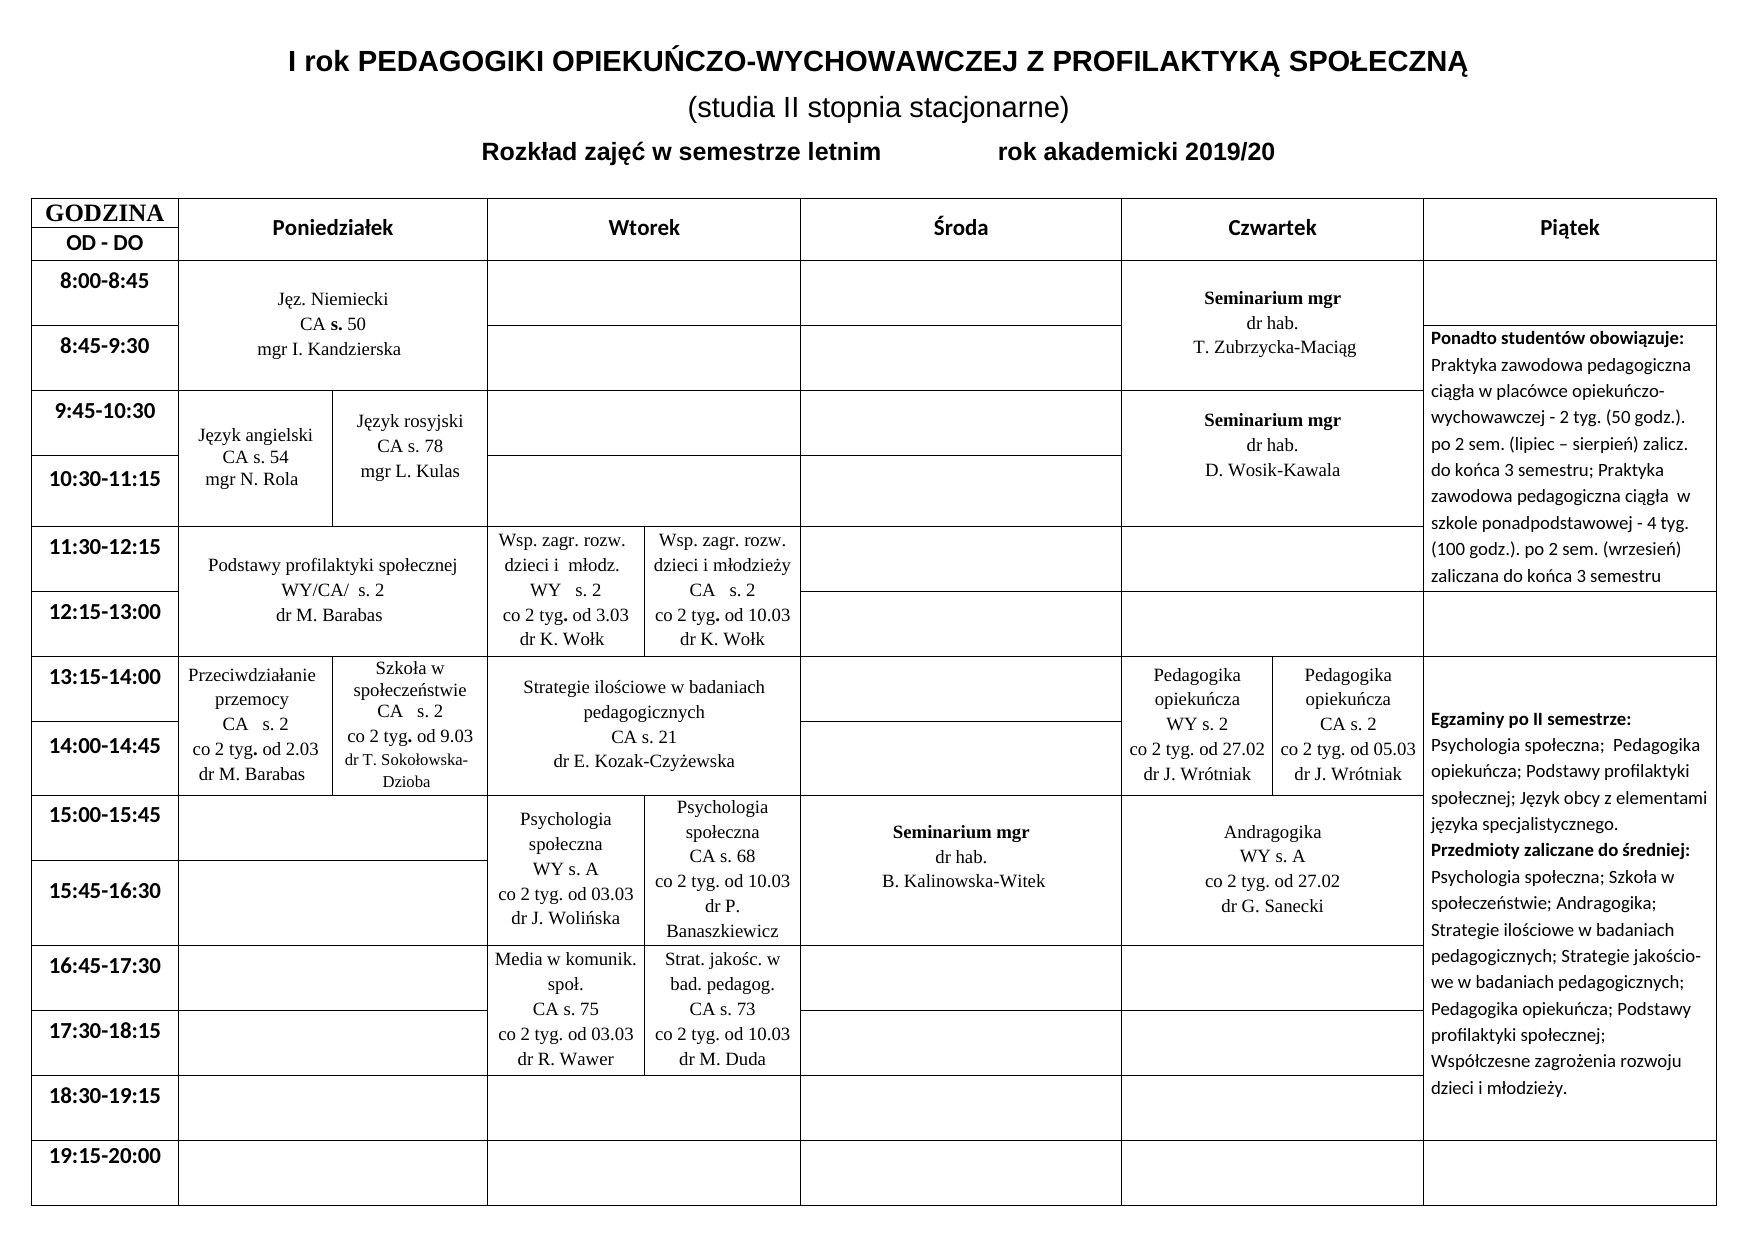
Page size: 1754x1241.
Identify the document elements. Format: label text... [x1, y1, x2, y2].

table_cell [801, 527, 1121, 591]
table_header GODZINA [32, 199, 178, 227]
table_cell Egzaminy po II semestrze: Psychologia społeczna; Pedagogika opiekuńcza; Podstawy profilaktyki społecznej; Język obcy z elementami języka specjalistycznego. Przedmioty zaliczane do średniej: Psychologia społeczna; Szkoła w społeczeństwie; Andragogika; Strategie ilościowe w badaniach pedagogicznych; Strategie jakościo- we w badaniach pedagogicznych; Pedagogika opiekuńcza; Podstawy profilaktyki społecznej; Współczesne zagrożenia rozwoju dzieci i młodzieży. [1424, 657, 1716, 1140]
table_cell 14:00-14:45 [32, 722, 178, 795]
table_cell [1122, 1011, 1423, 1075]
table_cell [488, 1076, 800, 1140]
table_cell [801, 592, 1121, 656]
table_cell Psychologia społeczna CA s. 68 co 2 tyg. od 10.03 dr P. Banaszkiewicz [645, 796, 800, 945]
table_cell [801, 1011, 1121, 1075]
table_cell 13:15-14:00 [32, 657, 178, 721]
table_cell [1424, 1141, 1716, 1205]
table_cell 16:45-17:30 [32, 946, 178, 1010]
table_cell [488, 391, 800, 455]
table_cell Pedagogika opiekuńcza WY s. 2 co 2 tyg. od 27.02 dr J. Wrótniak [1122, 657, 1272, 795]
table_cell Seminarium mgr dr hab. B. Kalinowska-Witek [801, 796, 1121, 945]
table_cell [179, 861, 487, 945]
table_cell [1122, 946, 1423, 1010]
table_cell Seminarium mgr dr hab. D. Wosik-Kawala [1122, 391, 1423, 526]
table_cell [179, 1141, 487, 1205]
table_cell [1424, 592, 1716, 656]
table_cell 8:00-8:45 [32, 261, 178, 325]
table_cell [488, 1141, 800, 1205]
table_cell OD - DO [32, 228, 178, 260]
table_cell [801, 722, 1121, 795]
table_cell Strat. jakośc. w bad. pedagog. CA s. 73 co 2 tyg. od 10.03 dr M. Duda [645, 946, 800, 1075]
table_header Środa [801, 199, 1121, 260]
table_cell [801, 391, 1121, 455]
table_cell Język rosyjski CA s. 78 mgr L. Kulas [333, 391, 487, 526]
table_cell [1424, 261, 1716, 325]
table_cell 15:45-16:30 [32, 861, 178, 945]
table_cell [801, 456, 1121, 526]
table_cell Wsp. zagr. rozw. dzieci i młodzieży CA s. 2 co 2 tyg. od 10.03 dr K. Wołk [645, 527, 800, 656]
table_cell [801, 1076, 1121, 1140]
table_cell [179, 796, 487, 860]
subtitle (studia II stopnia stacjonarne) [29, 90, 1728, 124]
table_cell Ponadto studentów obowiązuje: Praktyka zawodowa pedagogiczna ciągła w placówce opiekuńczo-wychowawczej - 2 tyg. (50 godz.). po 2 sem. (lipiec – sierpień) zalicz. do końca 3 semestru; Praktyka zawodowa pedagogiczna ciągła w szkole ponadpodstawowej - 4 tyg. (100 godz.). po 2 sem. (wrzesień) zaliczana do końca 3 semestru [1424, 326, 1716, 591]
table_cell Pedagogika opiekuńcza CA s. 2 co 2 tyg. od 05.03 dr J. Wrótniak [1273, 657, 1423, 795]
table_cell [1122, 1141, 1423, 1205]
table_cell Podstawy profilaktyki społecznej WY/CA/ s. 2 dr M. Barabas [179, 527, 487, 656]
table_cell [179, 946, 487, 1010]
table_cell 9:45-10:30 [32, 391, 178, 455]
table_cell Jęz. Niemiecki CA s. 50 mgr I. Kandzierska [179, 261, 487, 390]
table_cell 15:00-15:45 [32, 796, 178, 860]
table_cell 19:15-20:00 [32, 1141, 178, 1205]
table_cell [488, 456, 800, 526]
subtitle Rozkład zajęć w semestrze letnim rok akademicki 2019/20 [29, 136, 1728, 165]
table_header Czwartek [1122, 199, 1423, 260]
table_cell [179, 1076, 487, 1140]
table_header Poniedziałek [179, 199, 487, 260]
table_cell [801, 326, 1121, 390]
table_cell [488, 261, 800, 325]
subtitle I rok PEDAGOGIKI OPIEKUŃCZO-WYCHOWAWCZEJ Z PROFILAKTYKĄ SPOŁECZNĄ [29, 44, 1728, 78]
table_cell 8:45-9:30 [32, 326, 178, 390]
table_header Wtorek [488, 199, 800, 260]
table_header Piątek [1424, 199, 1716, 260]
table_cell [1122, 592, 1423, 656]
table_cell [801, 1141, 1121, 1205]
table_cell Język angielski CA s. 54 mgr N. Rola [179, 391, 332, 526]
table_cell [801, 946, 1121, 1010]
table_cell 10:30-11:15 [32, 456, 178, 526]
table_cell 18:30-19:15 [32, 1076, 178, 1140]
table_cell Strategie ilościowe w badaniach pedagogicznych CA s. 21 dr E. Kozak-Czyżewska [488, 657, 800, 795]
table_cell Przeciwdziałanie przemocy CA s. 2 co 2 tyg. od 2.03 dr M. Barabas [179, 657, 332, 795]
table_cell 17:30-18:15 [32, 1011, 178, 1075]
table_cell Andragogika WY s. A co 2 tyg. od 27.02 dr G. Sanecki [1122, 796, 1423, 945]
table_cell Szkoła w społeczeństwie CA s. 2 co 2 tyg. od 9.03 dr T. Sokołowska-Dzioba [333, 657, 487, 795]
table_cell Media w komunik. społ. CA s. 75 co 2 tyg. od 03.03 dr R. Wawer [488, 946, 644, 1075]
table_cell 11:30-12:15 [32, 527, 178, 591]
table_cell Wsp. zagr. rozw. dzieci i młodz. WY s. 2 co 2 tyg. od 3.03 dr K. Wołk [488, 527, 644, 656]
table_cell [1122, 527, 1423, 591]
table_cell [1122, 1076, 1423, 1140]
table_cell [179, 1011, 487, 1075]
table_cell 12:15-13:00 [32, 592, 178, 656]
table_cell [488, 326, 800, 390]
table_cell Psychologia społeczna WY s. A co 2 tyg. od 03.03 dr J. Wolińska [488, 796, 644, 945]
table_cell Seminarium mgr dr hab. T. Zubrzycka-Maciąg [1122, 261, 1423, 390]
table_cell [801, 261, 1121, 325]
table_cell [801, 657, 1121, 721]
